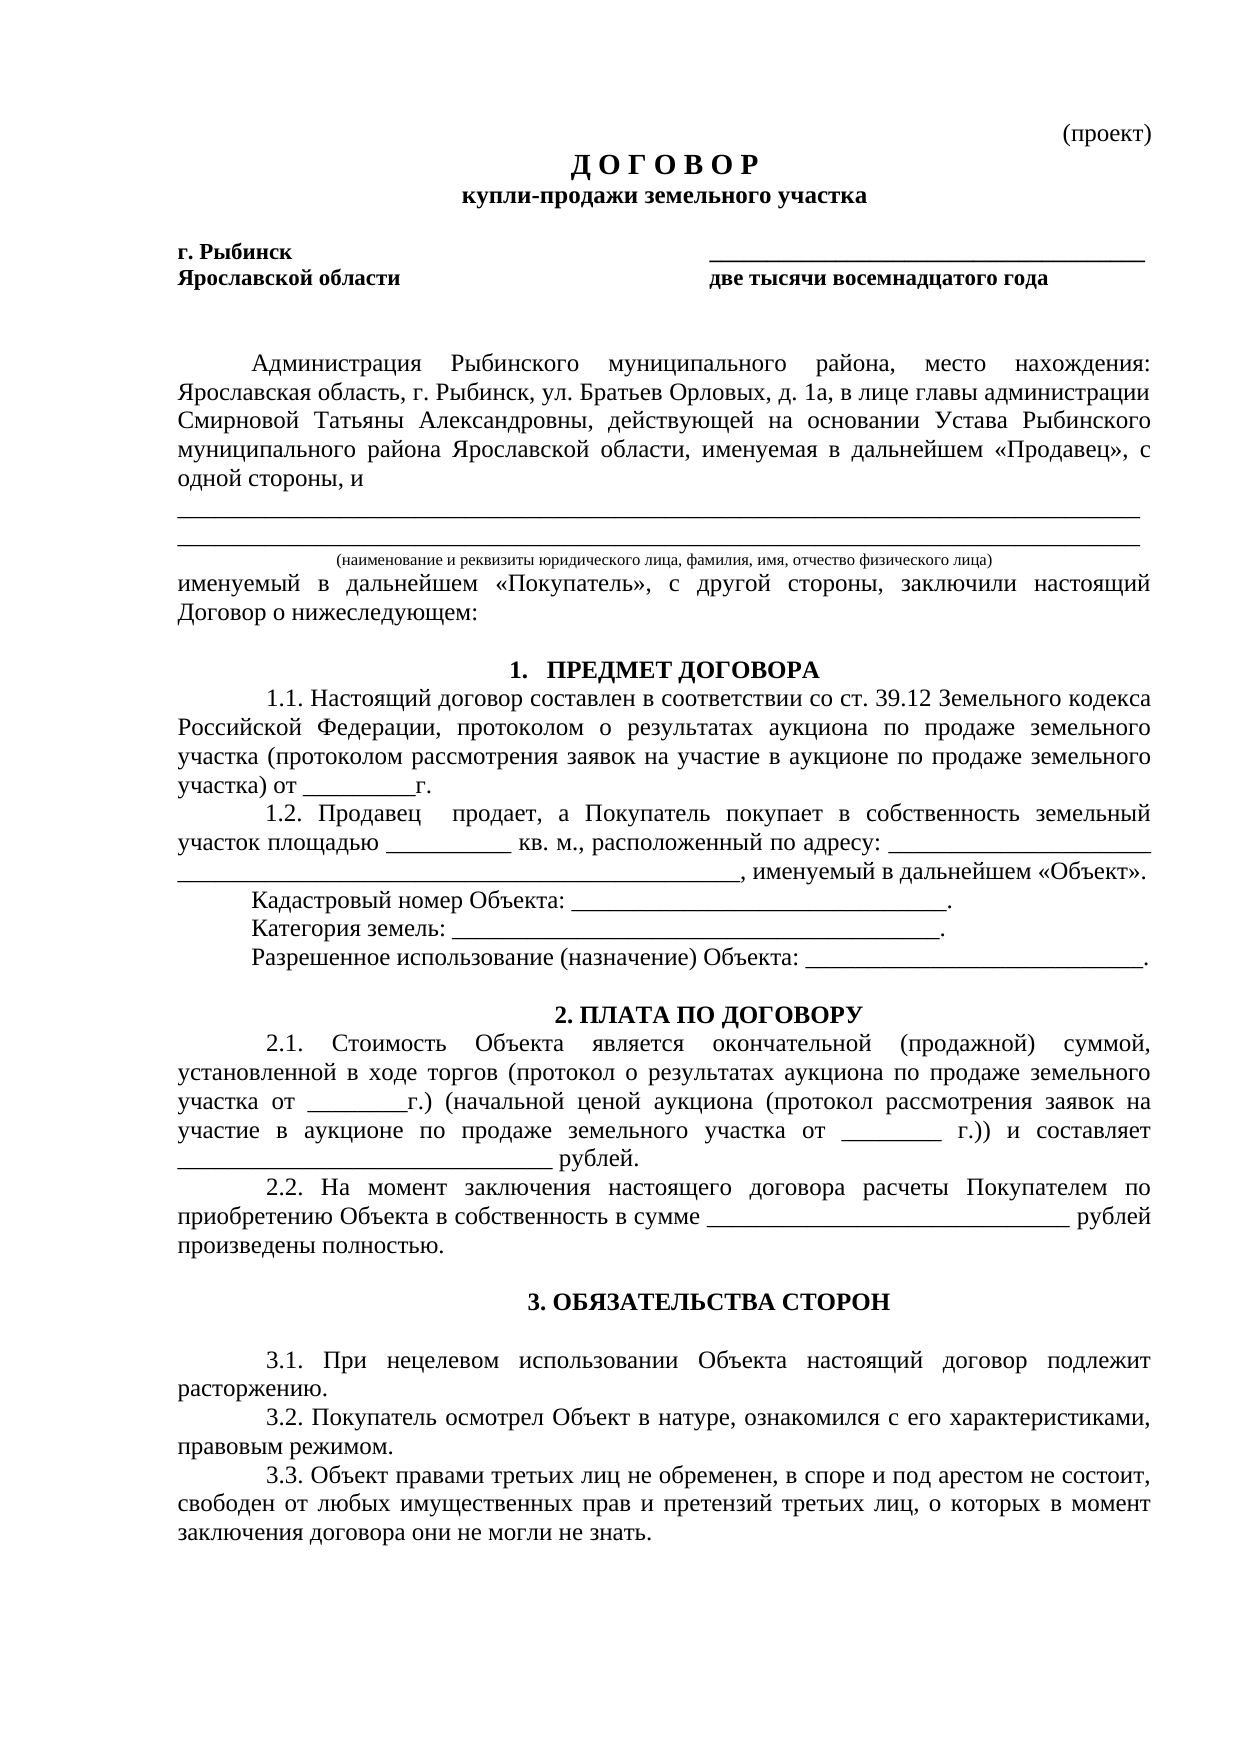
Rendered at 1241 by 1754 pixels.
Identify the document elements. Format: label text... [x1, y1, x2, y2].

text Кадастровый номер Объекта: ______________________________. [177, 885, 1152, 913]
text именуемый в дальнейшем «Покупатель», с другой стороны, заключили настоящий Договор о нижеследующем: [177, 568, 1152, 626]
text Разрешенное использование (назначение) Объекта: ___________________________. [177, 942, 1152, 971]
text Категория земель: _______________________________________. [177, 913, 1152, 942]
text Ярославской области две тысячи восемнадцатого года [177, 264, 1152, 291]
text 2.1. Стоимость Объекта является окончательной (продажной) суммой, установленной в ходе торгов (протокол о результатах аукциона по продаже земельного участка от ________г.) (начальной ценой аукциона (протокол рассмотрения заявок на участие в аукционе по продаже земельного участка от ________ г.)) и составляет ______________________________ рублей. [177, 1028, 1152, 1172]
text 3.1. При нецелевом использовании Объекта настоящий договор подлежит расторжению. [177, 1345, 1152, 1402]
list ПРЕДМЕТ ДОГОВОРА [177, 655, 1152, 683]
text 3.3. Объект правами третьих лиц не обременен, в споре и под арестом не состоит, свободен от любых имущественных прав и претензий третьих лиц, о которых в момент заключения договора они не могли не знать. [177, 1460, 1152, 1546]
text 1.2. Продавец продает, а Покупатель покупает в собственность земельный участок площадью __________ кв. м., расположенный по адресу: _____________________ _____________________________________________, именуемый в дальнейшем «Объект». [177, 798, 1152, 885]
text 2. ПЛАТА ПО ДОГОВОРУ [177, 1000, 1152, 1028]
text Администрация Рыбинского муниципального района, место нахождения: Ярославская область, г. Рыбинск, ул. Братьев Орловых, д. 1а, в лице главы администрации Смирновой Татьяны Александровны, действующей на основании Устава Рыбинского муниципального района Ярославской области, именуемая в дальнейшем «Продавец», с одной стороны, и [177, 348, 1152, 492]
title Д О Г О В О Р [177, 147, 1152, 180]
text 3.2. Покупатель осмотрел Объект в натуре, ознакомился с его характеристиками, правовым режимом. [177, 1402, 1152, 1460]
text 2.2. На момент заключения настоящего договора расчеты Покупателем по приобретению Объекта в собственность в сумме _____________________________ рублей произведены полностью. [177, 1172, 1152, 1258]
text г. Рыбинск ______________________________________ [177, 238, 1152, 264]
text (проект) [177, 118, 1152, 147]
text __________________________________________________________________________________________________________________________________________________________ [177, 492, 1152, 549]
text 3. ОБЯЗАТЕЛЬСТВА СТОРОН [177, 1287, 1152, 1316]
text 1.1. Настоящий договор составлен в соответствии со ст. 39.12 Земельного кодекса Российской Федерации, протоколом о результатах аукциона по продаже земельного участка (протоколом рассмотрения заявок на участие в аукционе по продаже земельного участка) от _________г. [177, 683, 1152, 798]
text купли-продажи земельного участка [177, 180, 1152, 209]
text (наименование и реквизиты юридического лица, фамилия, имя, отчество физического лица) [177, 549, 1152, 568]
